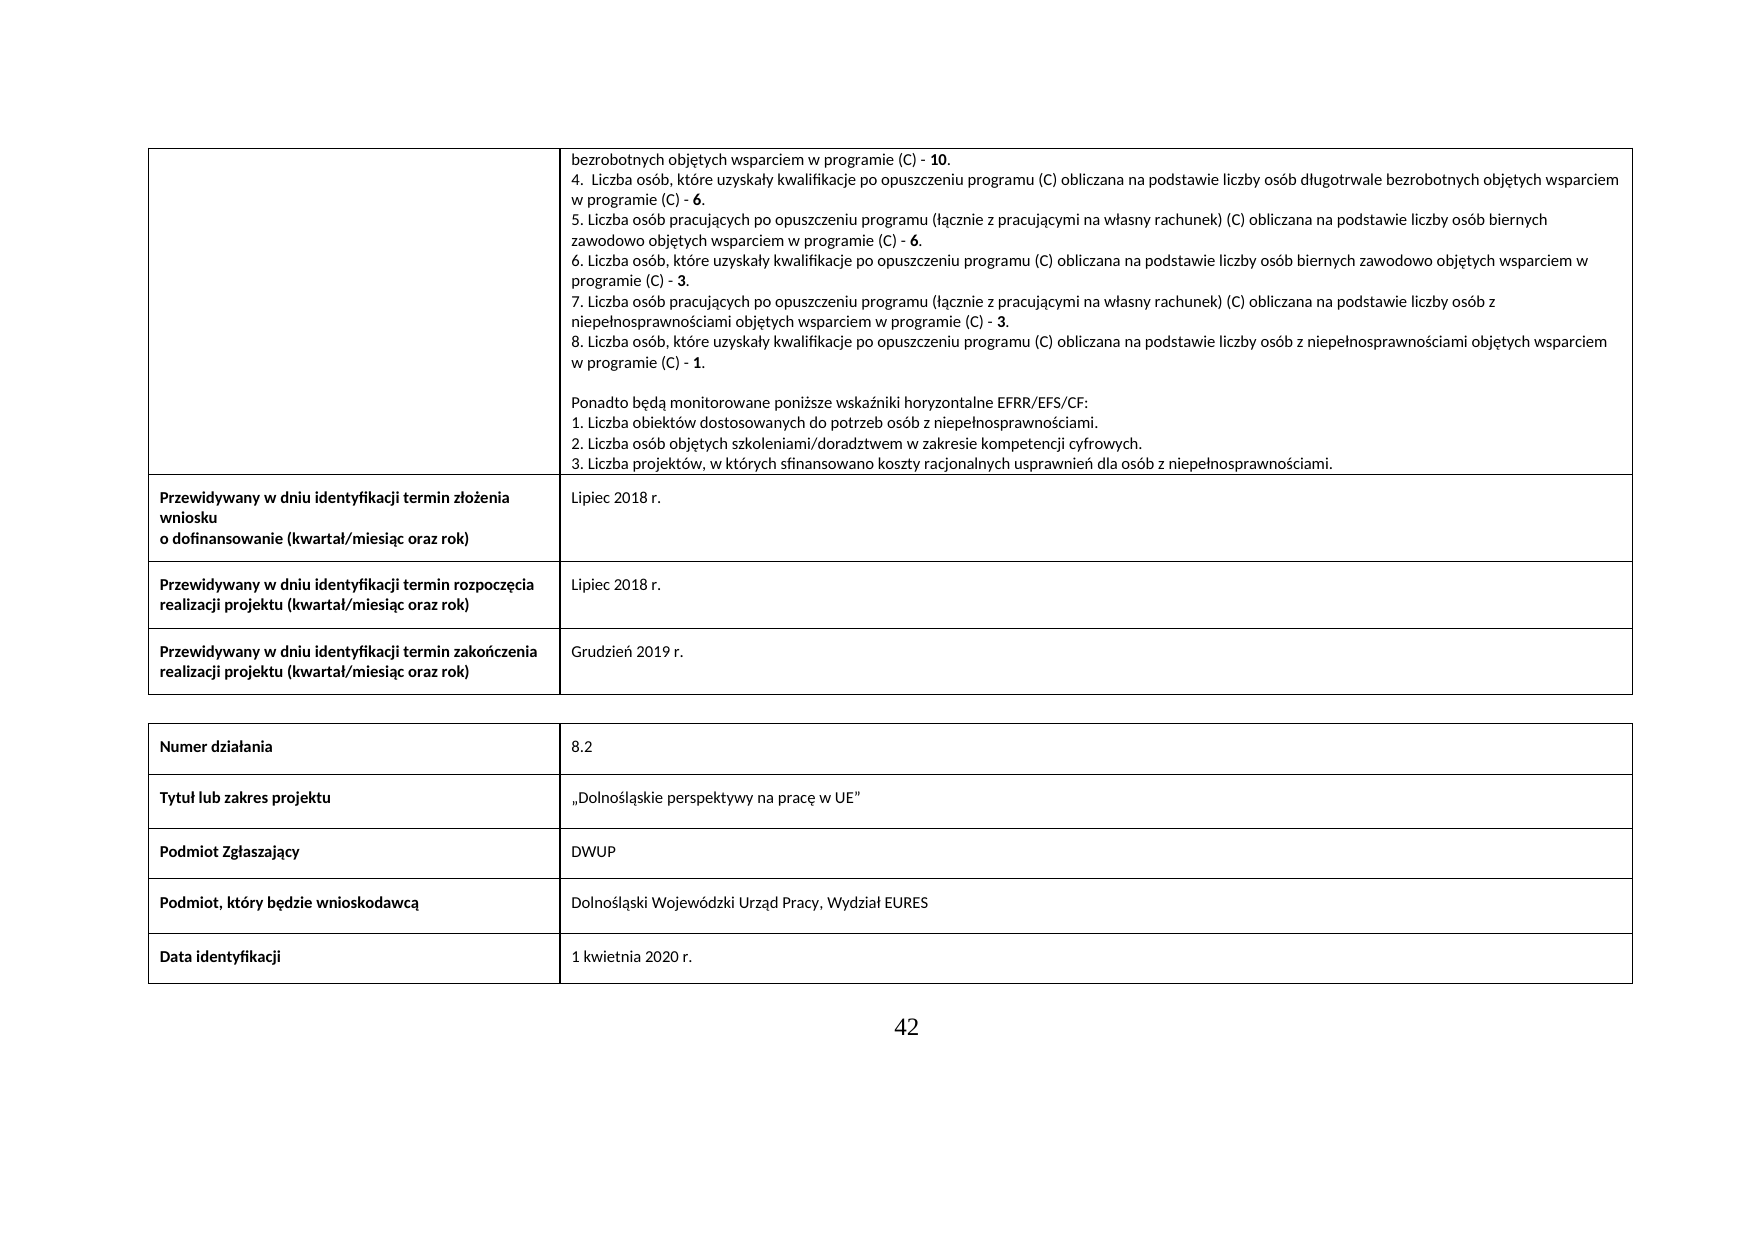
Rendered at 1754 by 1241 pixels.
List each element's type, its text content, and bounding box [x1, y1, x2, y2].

table_cell Lipiec 2018 r. [561, 562, 1632, 627]
table_cell Data identyfikacji [149, 934, 559, 983]
table_cell Podmiot, który będzie wnioskodawcą [149, 879, 559, 933]
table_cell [149, 149, 559, 474]
table_header 8.2 [561, 724, 1632, 774]
table_cell „Dolnośląskie perspektywy na pracę w UE” [561, 775, 1632, 828]
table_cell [561, 149, 1632, 474]
table_cell Dolnośląski Wojewódzki Urząd Pracy, Wydział EURES [561, 879, 1632, 933]
table_cell Podmiot Zgłaszający [149, 829, 559, 878]
table_header Numer działania [149, 724, 559, 774]
table_cell Lipiec 2018 r. [561, 475, 1632, 561]
table_cell Grudzień 2019 r. [561, 629, 1632, 694]
table_cell DWUP [561, 829, 1632, 878]
table_cell Przewidywany w dniu identyfikacji termin złożenia wniosku o dofinansowanie (kwartał/miesiąc oraz rok) [149, 475, 559, 561]
table_cell Tytuł lub zakres projektu [149, 775, 559, 828]
table_cell Przewidywany w dniu identyfikacji termin rozpoczęcia realizacji projektu (kwartał/miesiąc oraz rok) [149, 562, 559, 627]
table_cell Przewidywany w dniu identyfikacji termin zakończenia realizacji projektu (kwartał/miesiąc oraz rok) [149, 629, 559, 694]
table_cell 1 kwietnia 2020 r. [561, 934, 1632, 983]
